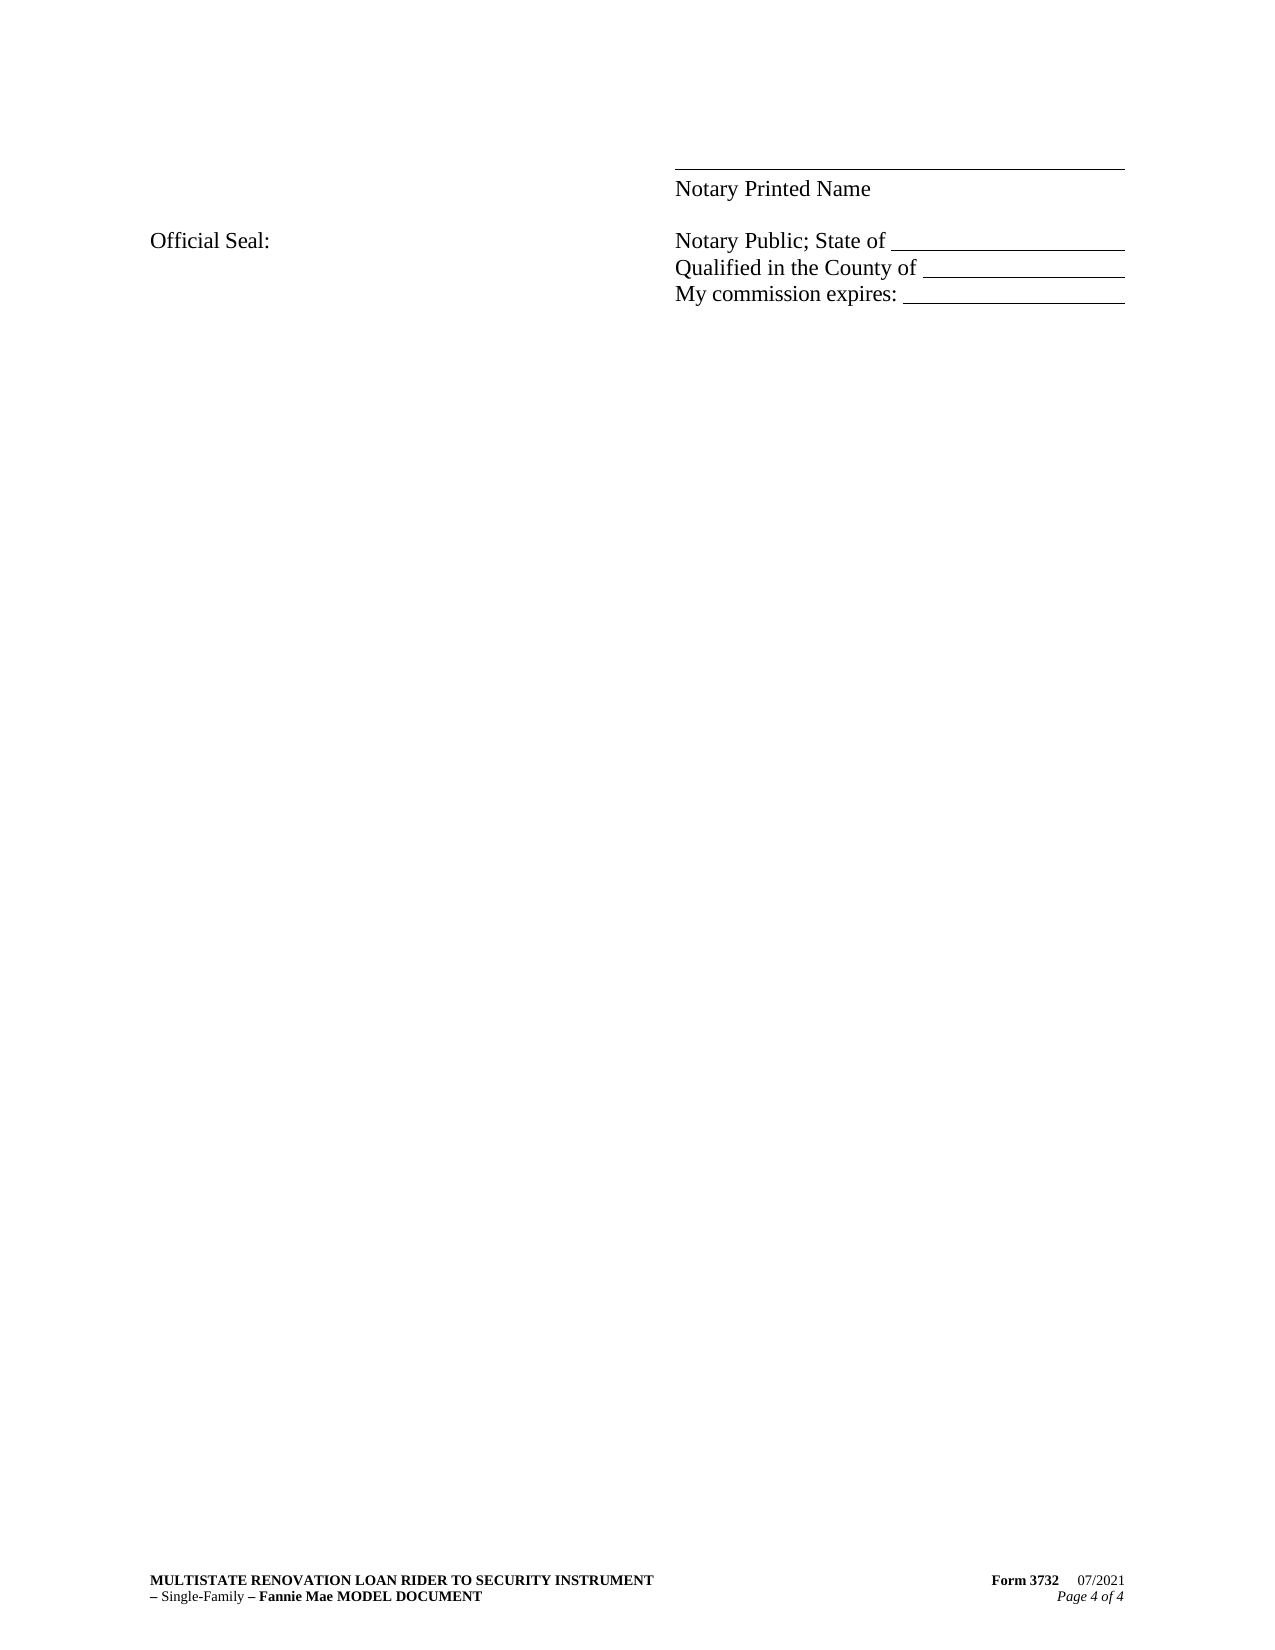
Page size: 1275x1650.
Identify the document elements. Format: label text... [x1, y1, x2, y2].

text Qualified in the County of [150, 254, 1125, 280]
text My commission expires: [150, 280, 1125, 306]
text Official Seal: Notary Public; State of [150, 227, 1125, 254]
text Notary Printed Name [150, 175, 1125, 201]
